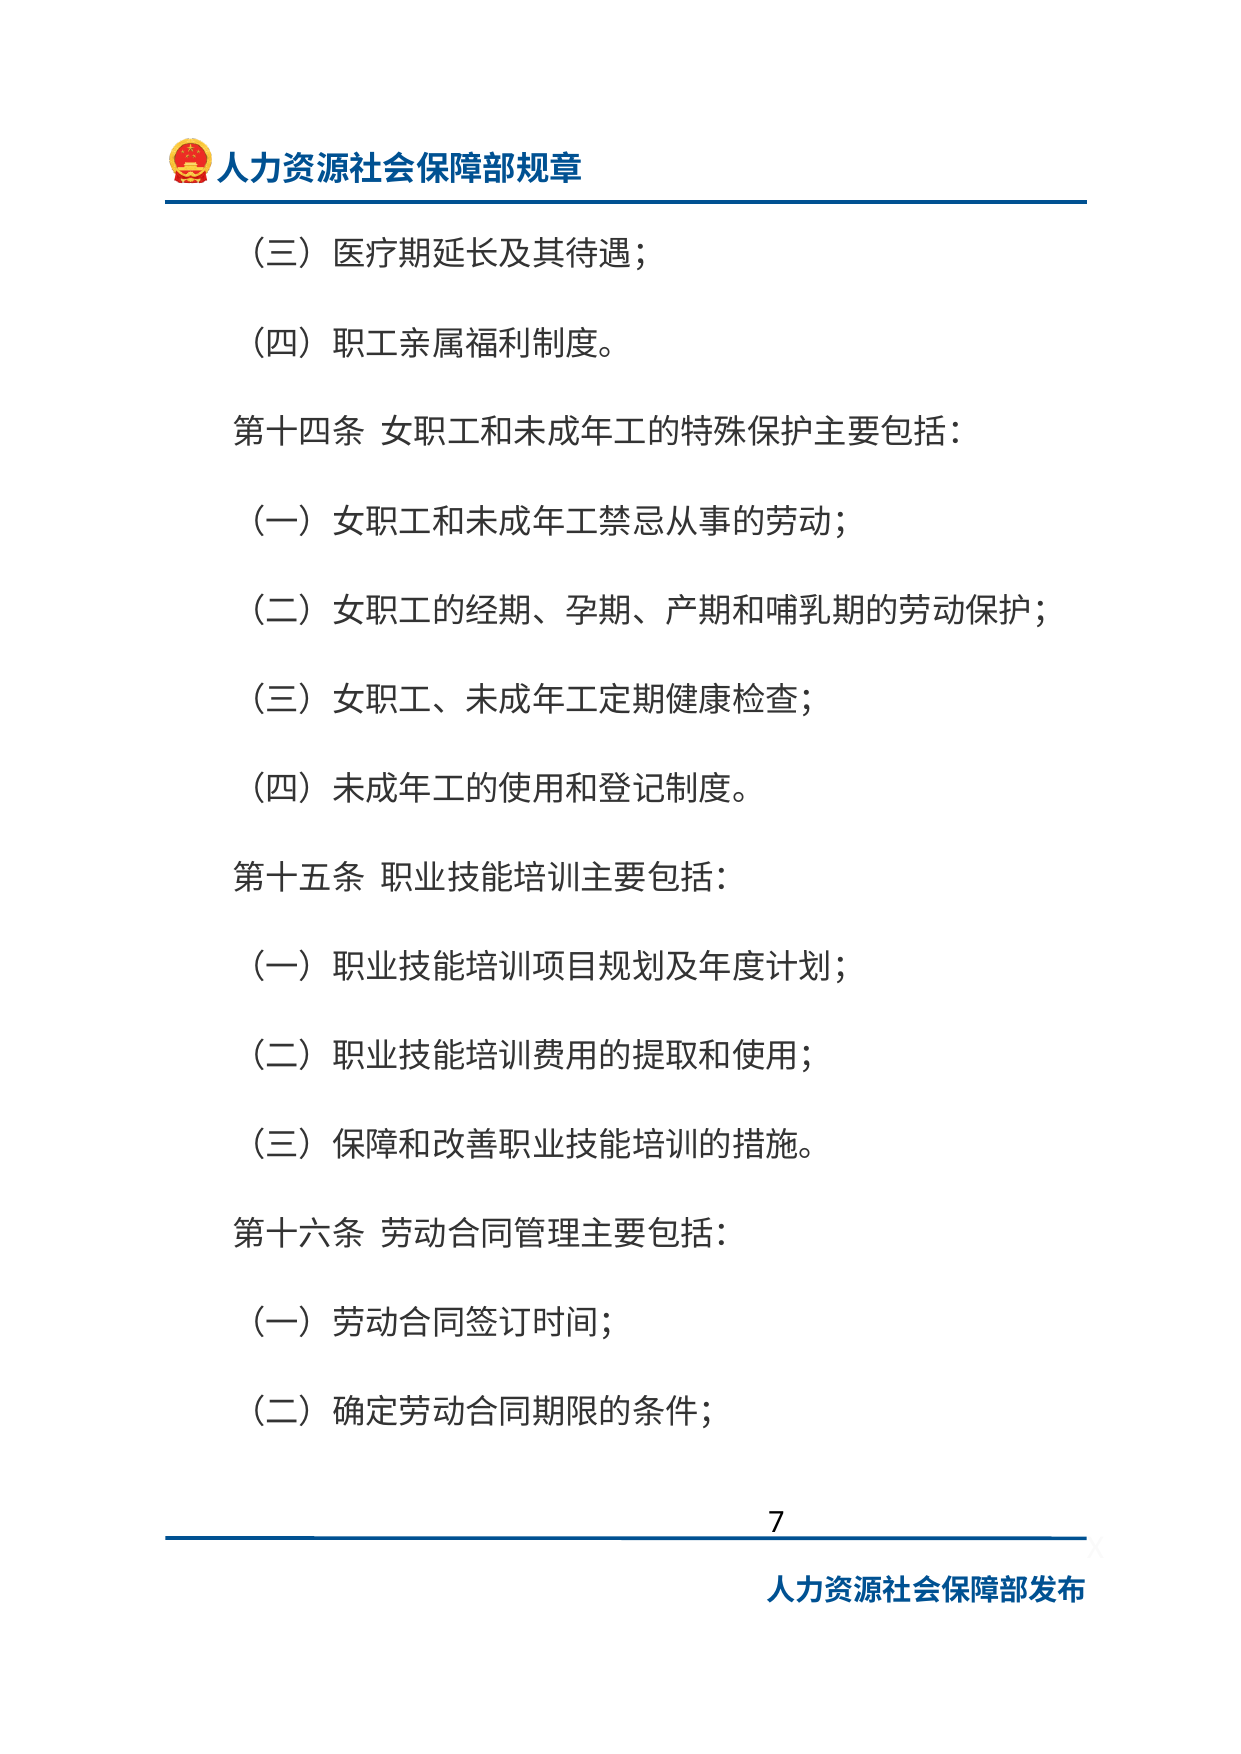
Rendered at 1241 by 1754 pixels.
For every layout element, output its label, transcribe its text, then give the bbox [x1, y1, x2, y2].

text （一）职业技能培训项目规划及年度计划； [165, 931, 1087, 996]
text （一）劳动合同签订时间； [165, 1288, 1087, 1353]
text （二）确定劳动合同期限的条件； [165, 1377, 1087, 1442]
text 第十五条 职业技能培训主要包括： [165, 842, 1087, 907]
text （三）保障和改善职业技能培训的措施。 [165, 1109, 1087, 1174]
text （四）未成年工的使用和登记制度。 [165, 753, 1087, 818]
text （四）职工亲属福利制度。 [165, 308, 1087, 373]
text 第十六条 劳动合同管理主要包括： [165, 1198, 1087, 1263]
text （三）医疗期延长及其待遇； [165, 219, 1087, 284]
text （二）女职工的经期、孕期、产期和哺乳期的劳动保护； [165, 575, 1087, 640]
text 第十四条 女职工和未成年工的特殊保护主要包括： [165, 397, 1087, 462]
text （二）职业技能培训费用的提取和使用； [165, 1020, 1087, 1085]
text （三）女职工、未成年工定期健康检查； [165, 664, 1087, 729]
picture [165, 136, 216, 187]
text （一）女职工和未成年工禁忌从事的劳动； [165, 486, 1087, 551]
